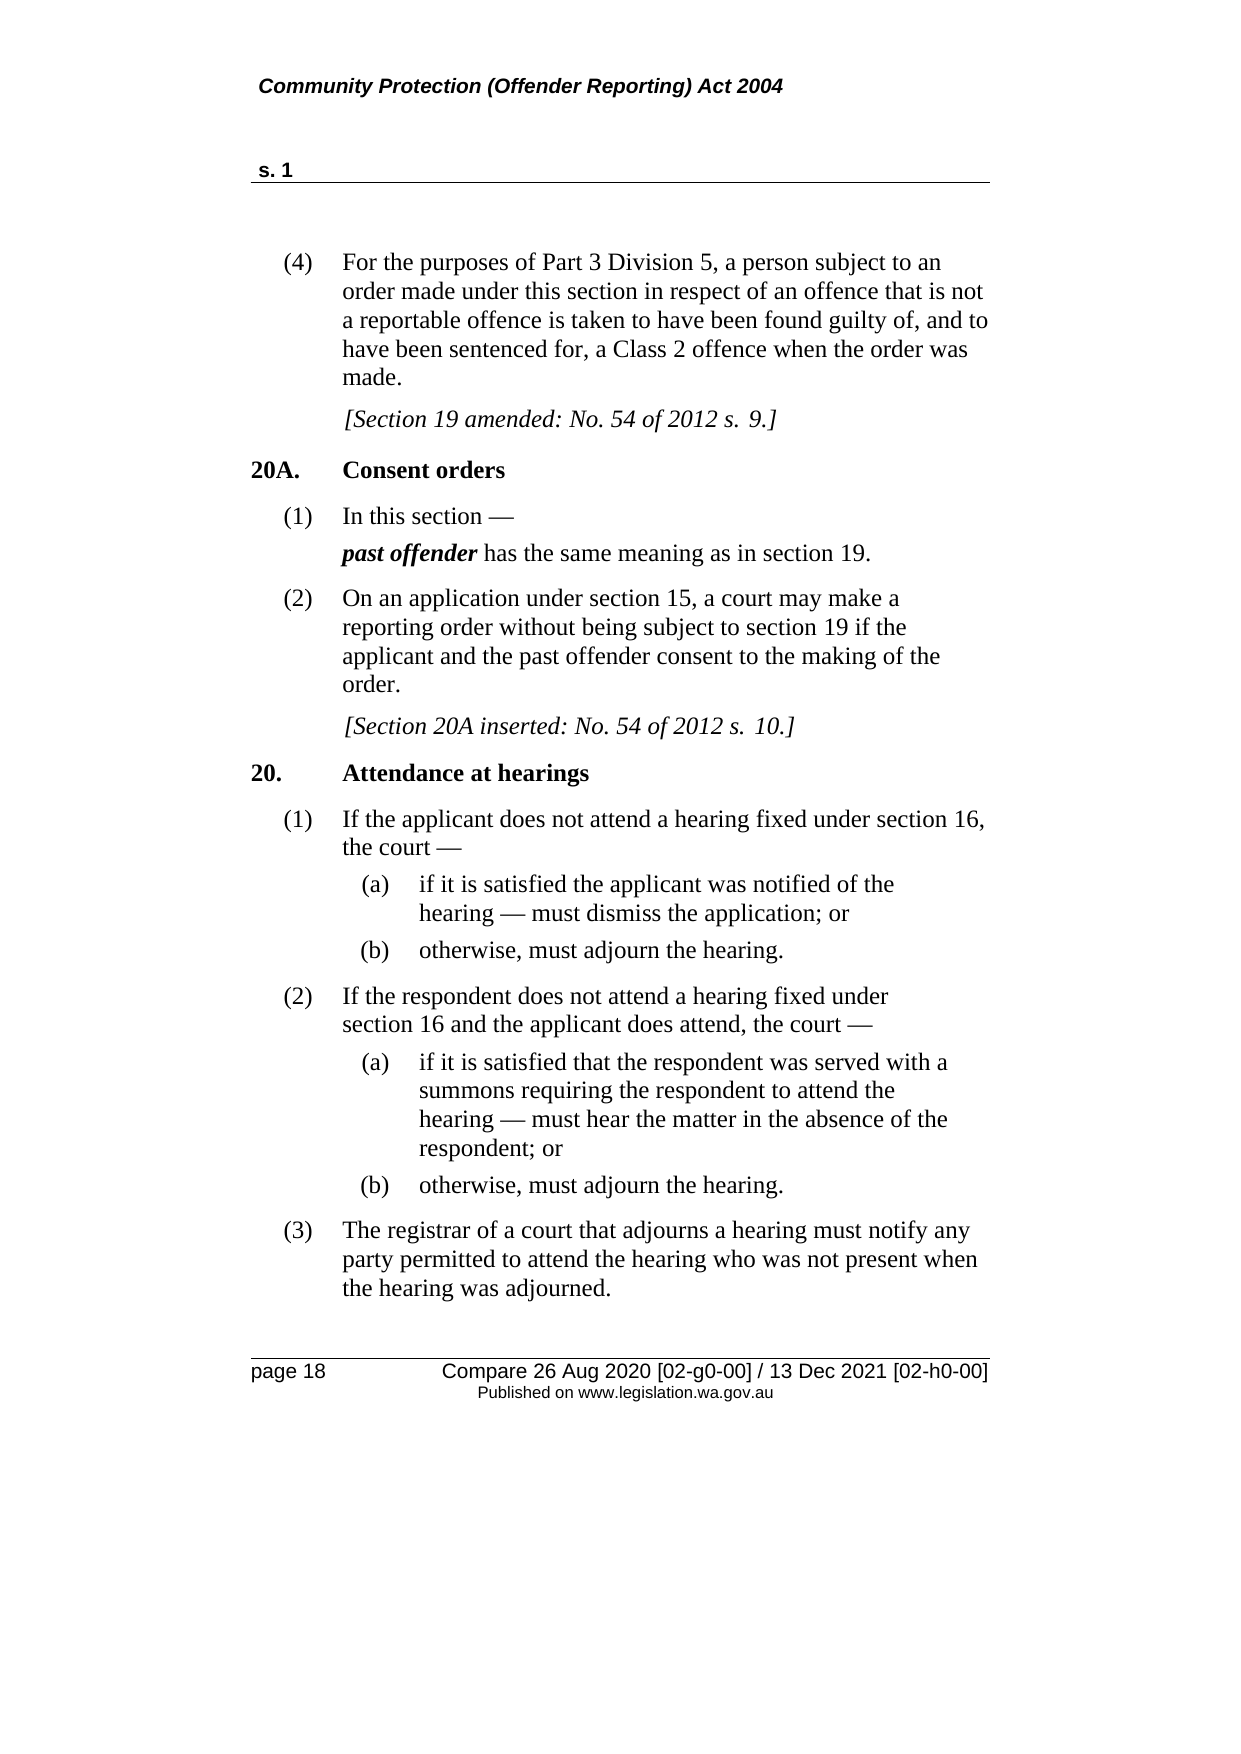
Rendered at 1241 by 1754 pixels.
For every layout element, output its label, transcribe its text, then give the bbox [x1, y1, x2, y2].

text [Section 20A inserted: No. 54 of 2012 s. 10.] [251, 711, 990, 739]
text (1) If the applicant does not attend a hearing fixed under section 16, the court — [251, 804, 990, 861]
text (b) otherwise, must adjourn the hearing. [251, 1170, 990, 1199]
text (a) if it is satisfied that the respondent was served with a summons requiring the respondent to attend the hearing — must hear the matter in the absence of the respondent; or [251, 1047, 990, 1162]
subtitle 20A. Consent orders [251, 455, 990, 484]
text (b) otherwise, must adjourn the hearing. [251, 935, 990, 964]
text (a) if it is satisfied the applicant was notified of the hearing — must dismiss the application; or [251, 869, 990, 927]
text (3) The registrar of a court that adjourns a hearing must notify any party permitted to attend the hearing who was not present when the hearing was adjourned. [251, 1215, 990, 1302]
text (4) For the purposes of Part 3 Division 5, a person subject to an order made under this section in respect of an offence that is not a reportable offence is taken to have been found guilty of, and to have been sentenced for, a Class 2 offence when the order was made. [251, 247, 990, 391]
text [Section 19 amended: No. 54 of 2012 s. 9.] [251, 404, 990, 432]
subtitle 20. Attendance at hearings [251, 758, 990, 787]
text (2) If the respondent does not attend a hearing fixed under section 16 and the applicant does attend, the court — [251, 981, 990, 1038]
text past offender has the same meaning as in section 19. [251, 538, 990, 567]
text (1) In this section — [251, 501, 990, 529]
text (2) On an application under section 15, a court may make a reporting order without being subject to section 19 if the applicant and the past offender consent to the making of the order. [251, 583, 990, 698]
